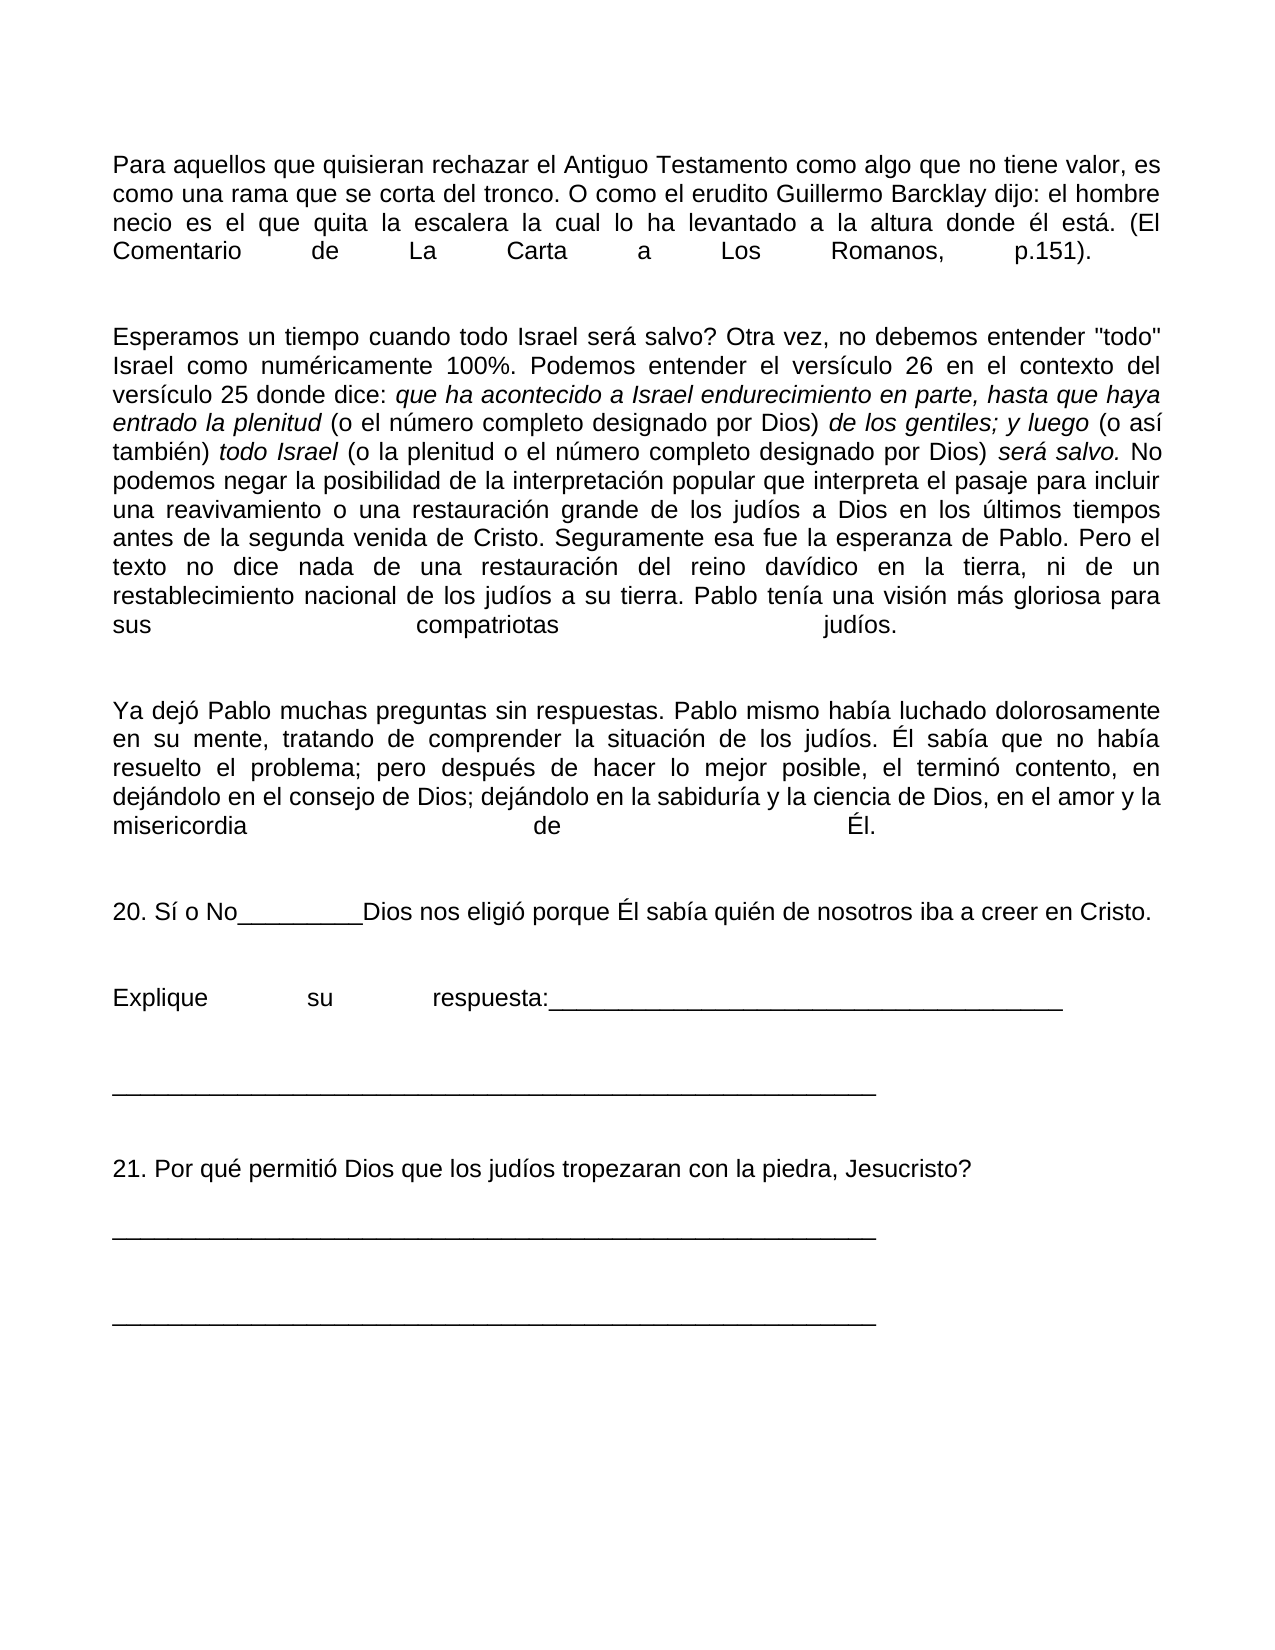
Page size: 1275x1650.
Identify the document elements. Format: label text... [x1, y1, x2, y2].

text Esperamos un tiempo cuando todo Israel será salvo? Otra vez, no debemos entender "todo" Israel como numéricamente 100%. Podemos entender el versículo 26 en el contexto del versículo 25 donde dice: que ha acontecido a Israel endurecimiento en parte, hasta que haya entrado la plenitud (o el número completo designado por Dios) de los gentiles; y luego (o así también) todo Israel (o la plenitud o el número completo designado por Dios) será salvo. No podemos negar la posibilidad de la interpretación popular que interpreta el pasaje para incluir una reavivamiento o una restauración grande de los judíos a Dios en los últimos tiempos antes de la segunda venida de Cristo. Seguramente esa fue la esperanza de Pablo. Pero el texto no dice nada de una restauración del reino davídico en la tierra, ni de un restablecimiento nacional de los judíos a su tierra. Pablo tenía una visión más gloriosa para sus compatriotas judíos. [112, 322, 1162, 666]
text _______________________________________________________ [112, 1068, 1162, 1125]
text 21. Por qué permitió Dios que los judíos tropezaran con la piedra, Jesucristo? [112, 1154, 1162, 1183]
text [112, 1298, 1162, 1471]
text Ya dejó Pablo muchas preguntas sin respuestas. Pablo mismo había luchado dolorosamente en su mente, tratando de comprender la situación de los judíos. Él sabía que no había resuelto el problema; pero después de hacer lo mejor posible, el terminó contento, en dejándolo en el consejo de Dios; dejándolo en la sabiduría y la ciencia de Dios, en el amor y la misericordia de Él. [112, 696, 1162, 867]
text 20. Sí o No_________Dios nos eligió porque Él sabía quién de nosotros iba a creer en Cristo. [112, 897, 1162, 953]
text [112, 1212, 1162, 1269]
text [112, 150, 1162, 293]
text Explique su respuesta:_____________________________________ [112, 982, 1162, 1039]
